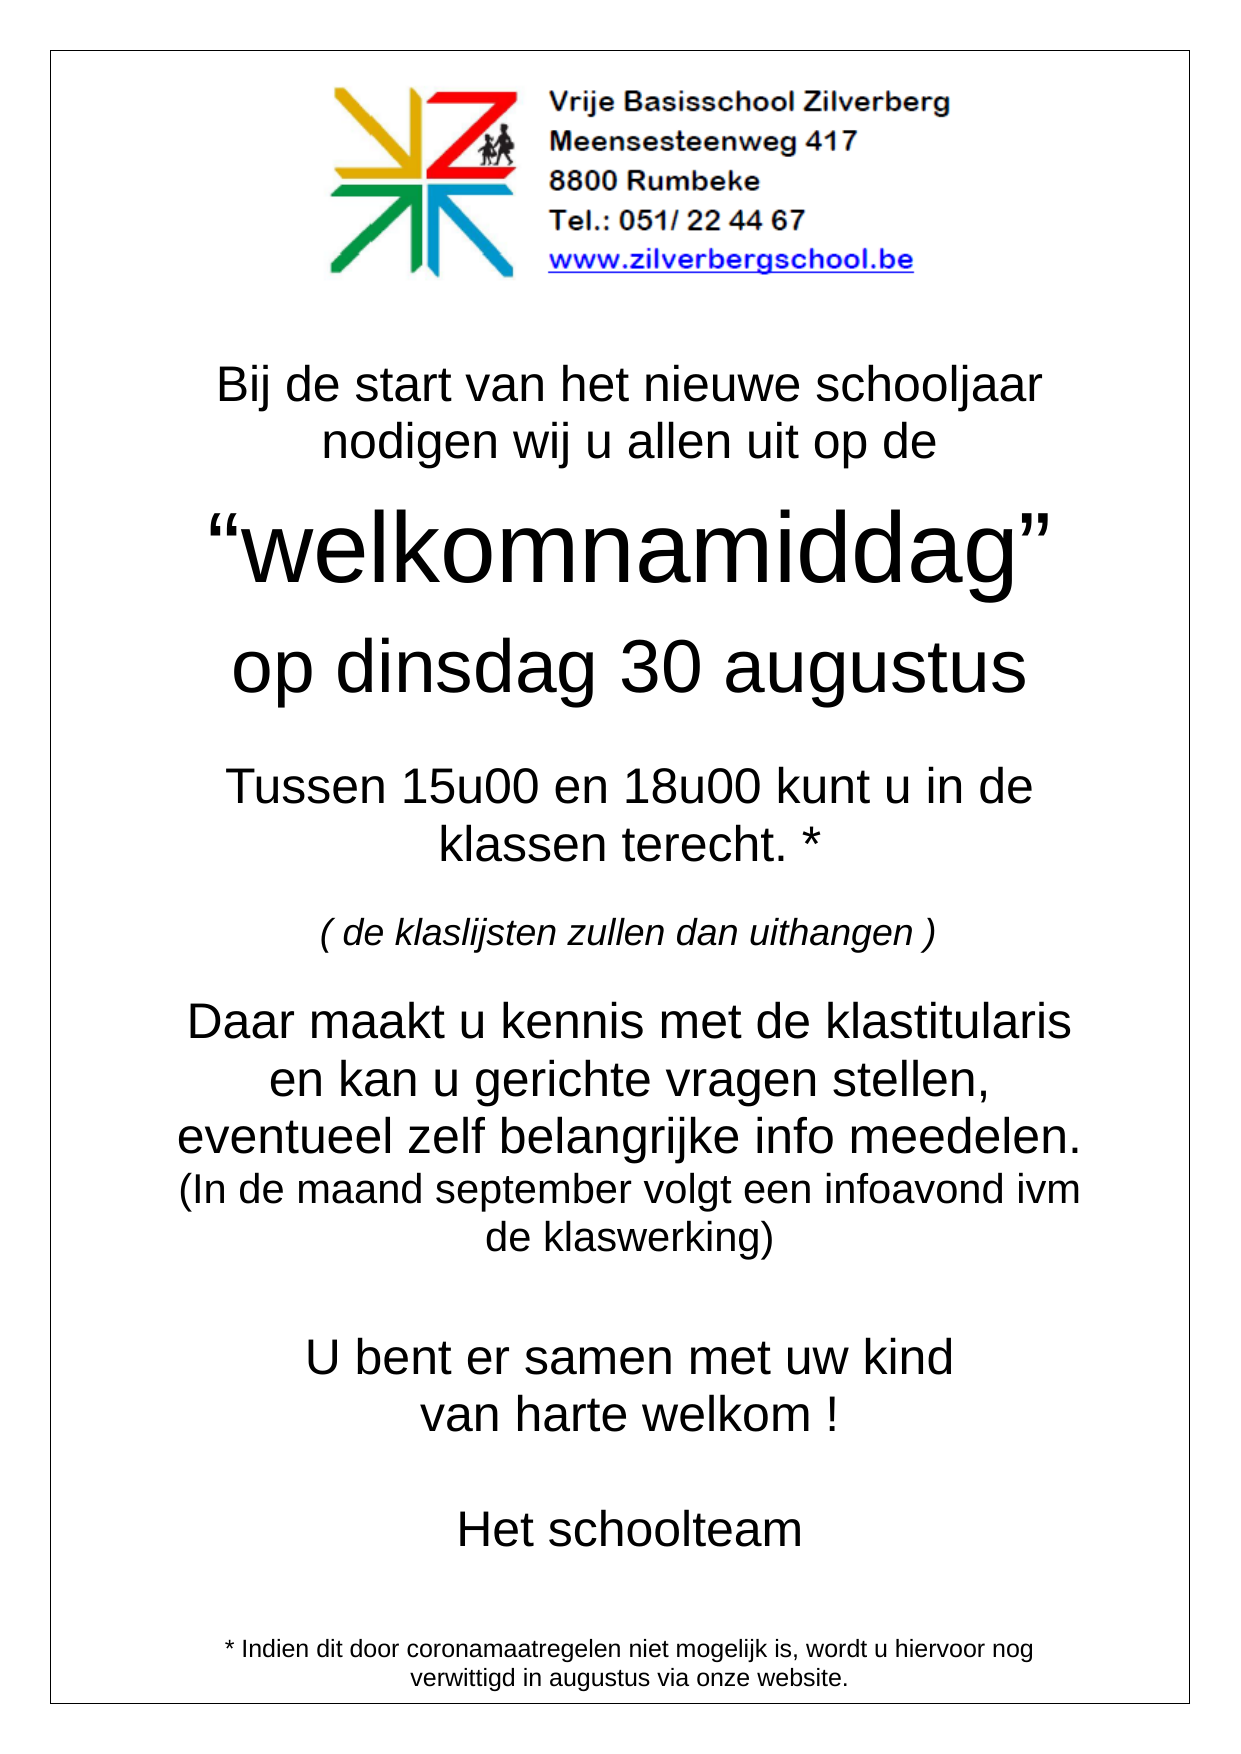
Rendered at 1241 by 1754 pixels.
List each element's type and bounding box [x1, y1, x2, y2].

picture [320, 76, 964, 285]
